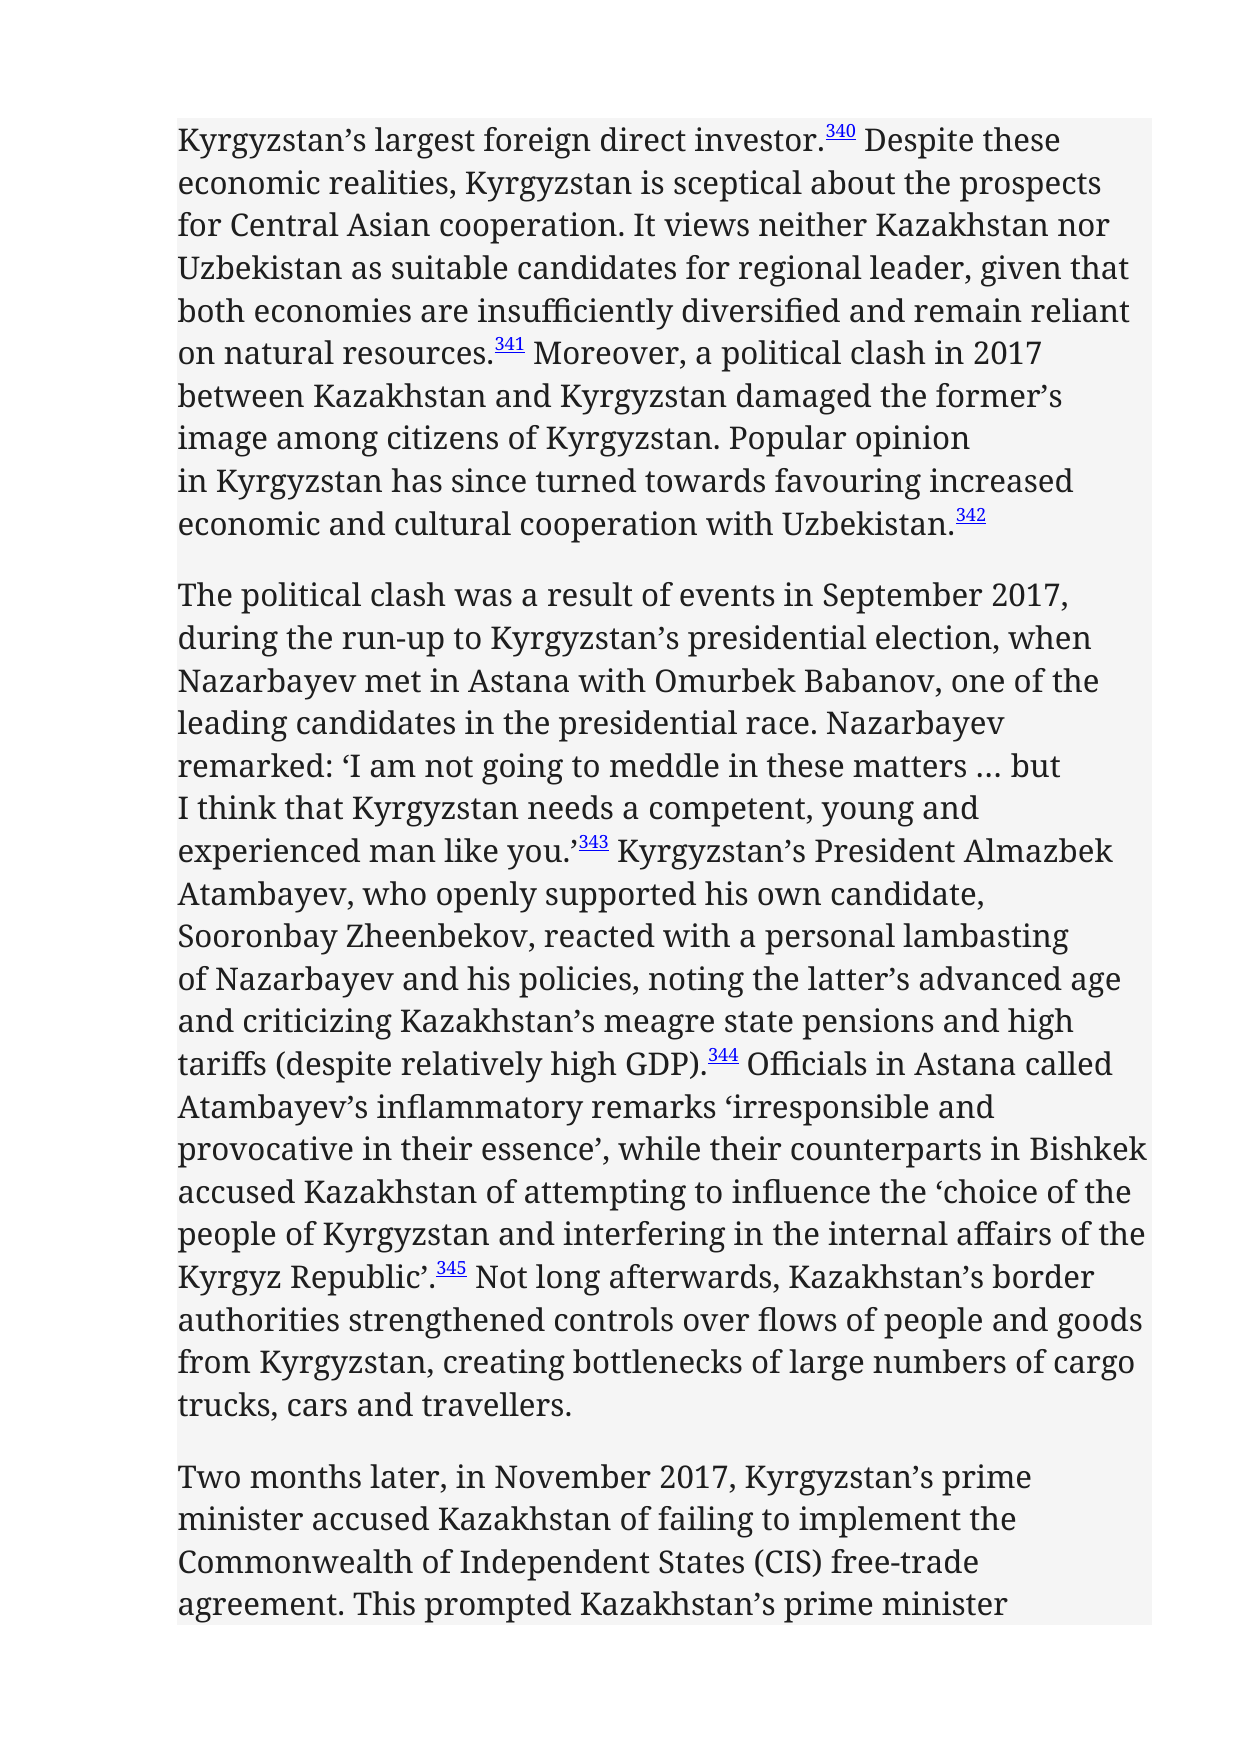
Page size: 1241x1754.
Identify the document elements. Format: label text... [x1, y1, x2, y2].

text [177, 1454, 1152, 1625]
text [177, 118, 1152, 544]
text The political clash was a result of events in September 2017, during the run-up to Kyrgyzstan’s presidential election, when Nazarbayev met in Astana with Omurbek Babanov, one of the leading candidates in the presidential race. Nazarbayev remarked: ‘I am not going to meddle in these matters … but I think that Kyrgyzstan needs a competent, young and experienced man like you.’343 Kyrgyzstan’s President Almazbek Atambayev, who openly supported his own candidate, Sooronbay Zheenbekov, reacted with a personal lambasting of Nazarbayev and his policies, noting the latter’s advanced age and criticizing Kazakhstan’s meagre state pensions and high tariffs (despite relatively high GDP).344 Officials in Astana called Atambayev’s inflammatory remarks ‘irresponsible and provocative in their essence’, while their counterparts in Bishkek accused Kazakhstan of attempting to influence the ‘choice of the people of Kyrgyzstan and interfering in the internal affairs of the Kyrgyz Republic’.345 Not long afterwards, Kazakhstan’s border authorities strengthened controls over flows of people and goods from Kyrgyzstan, creating bottlenecks of large numbers of cargo trucks, cars and travellers. [177, 573, 1152, 1425]
